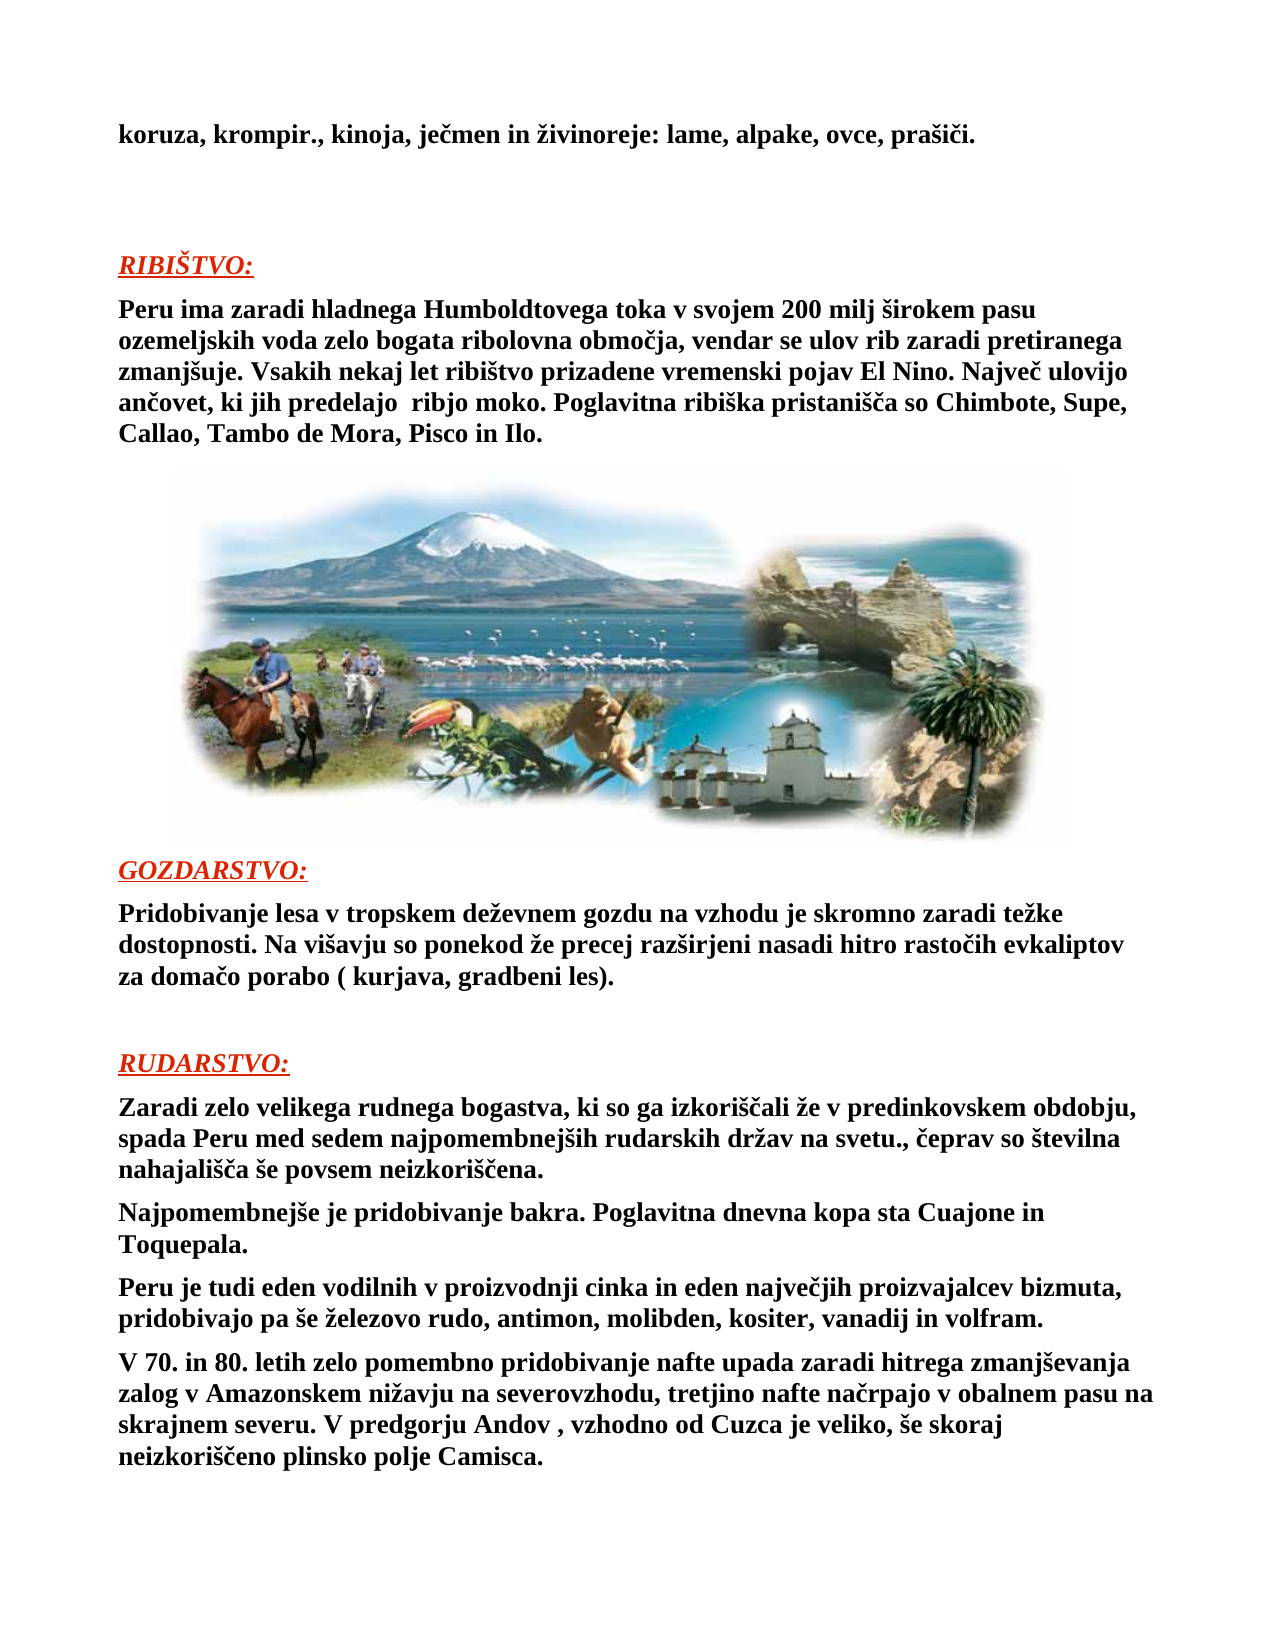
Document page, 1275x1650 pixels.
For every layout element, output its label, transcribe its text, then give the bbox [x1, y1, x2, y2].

text RIBIŠTVO: [118, 249, 1157, 280]
text V 70. in 80. letih zelo pomembno pridobivanje nafte upada zaradi hitrega zmanjševanja zalog v Amazonskem nižavju na severovzhodu, tretjino nafte načrpajo v obalnem pasu na skrajnem severu. V predgorju Andov , vzhodno od Cuzca je veliko, še skoraj neizkoriščeno plinsko polje Camisca. [118, 1346, 1157, 1471]
text Najpomembnejše je pridobivanje bakra. Poglavitna dnevna kopa sta Cuajone in Toquepala. [118, 1197, 1157, 1259]
text Peru ima zaradi hladnega Humboldtovega toka v svojem 200 milj širokem pasu ozemeljskih voda zelo bogata ribolovna območja, vendar se ulov rib zaradi pretiranega zmanjšuje. Vsakih nekaj let ribištvo prizadene vremenski pojav El Nino. Največ ulovijo ančovet, ki jih predelajo ribjo moko. Poglavitna ribiška pristanišča so Chimbote, Supe, Callao, Tambo de Mora, Pisco in Ilo. [118, 293, 1157, 448]
text Peru je tudi eden vodilnih v proizvodnji cinka in eden največjih proizvajalcev bizmuta, pridobivajo pa še železovo rudo, antimon, molibden, kositer, vanadij in volfram. [118, 1271, 1157, 1334]
text RUDARSTVO: [118, 1047, 1157, 1078]
text Pridobivanje lesa v tropskem deževnem gozdu na vzhodu je skromno zaradi težke dostopnosti. Na višavju so ponekod že precej razširjeni nasadi hitro rastočih evkaliptov za domačo porabo ( kurjava, gradbeni les). [118, 897, 1157, 991]
picture [173, 470, 1071, 846]
text Zaradi zelo velikega rudnega bogastva, ki so ga izkoriščali že v predinkovskem obdobju, spada Peru med sedem najpomembnejših rudarskih držav na svetu., čeprav so številna nahajališča še povsem neizkoriščena. [118, 1091, 1157, 1184]
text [118, 118, 1157, 149]
